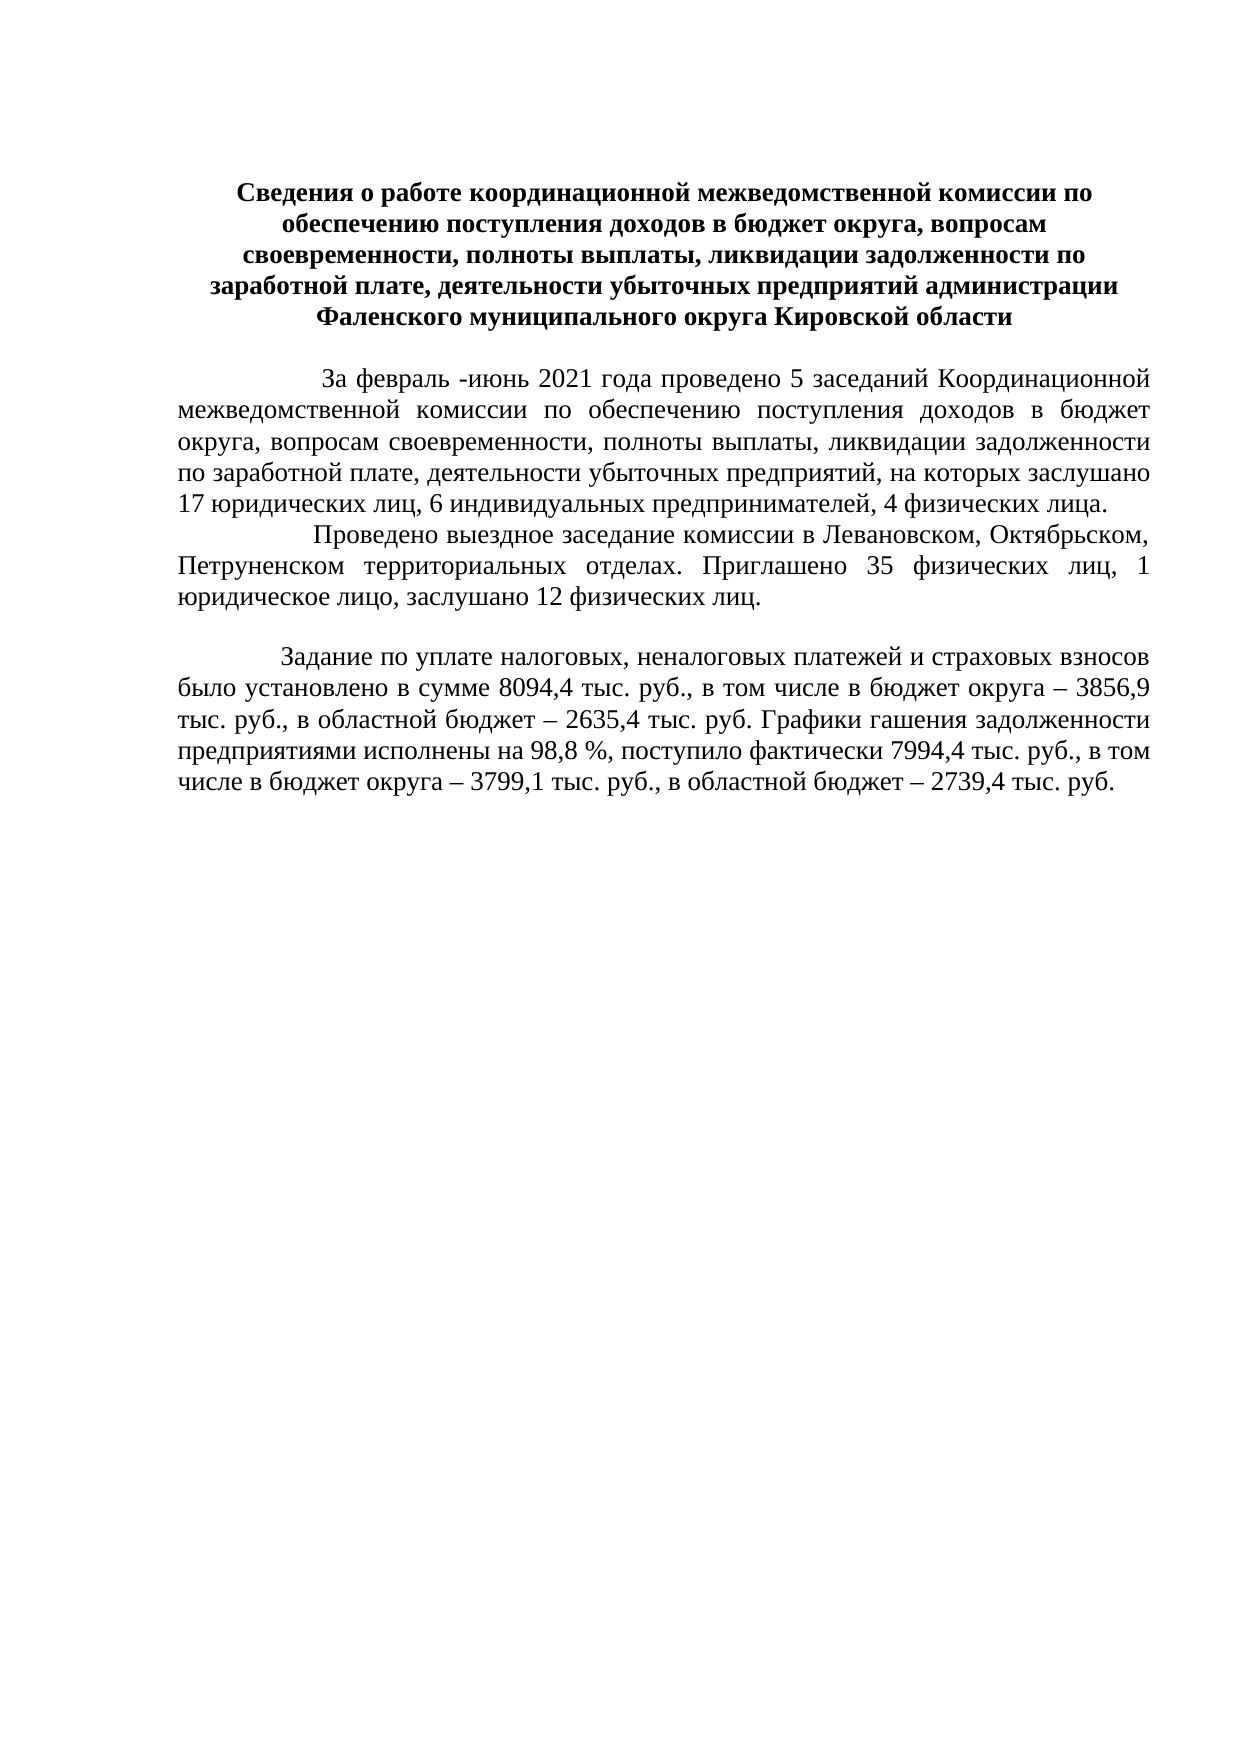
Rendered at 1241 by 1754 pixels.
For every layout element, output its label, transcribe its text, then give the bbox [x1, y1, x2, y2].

text Задание по уплате налоговых, неналоговых платежей и страховых взносов было установлено в сумме 8094,4 тыс. руб., в том числе в бюджет округа – 3856,9 тыс. руб., в областной бюджет – 2635,4 тыс. руб. Графики гашения задолженности предприятиями исполнены на 98,8 %, поступило фактически 7994,4 тыс. руб., в том числе в бюджет округа – 3799,1 тыс. руб., в областной бюджет – 2739,4 тыс. руб. [177, 640, 1152, 796]
text Проведено выездное заседание комиссии в Левановском, Октябрьском, Петруненском территориальных отделах. Приглашено 35 физических лиц, 1 юридическое лицо, заслушано 12 физических лиц. [177, 518, 1152, 612]
text Сведения о работе координационной межведомственной комиссии по обеспечению поступления доходов в бюджет округа, вопросам своевременности, полноты выплаты, ликвидации задолженности по заработной плате, деятельности убыточных предприятий администрации Фаленского муниципального округа Кировской области [177, 176, 1152, 331]
text За февраль -июнь 2021 года проведено 5 заседаний Координационной межведомственной комиссии по обеспечению поступления доходов в бюджет округа, вопросам своевременности, полноты выплаты, ликвидации задолженности по заработной плате, деятельности убыточных предприятий, на которых заслушано 17 юридических лиц, 6 индивидуальных предпринимателей, 4 физических лица. [177, 362, 1152, 518]
